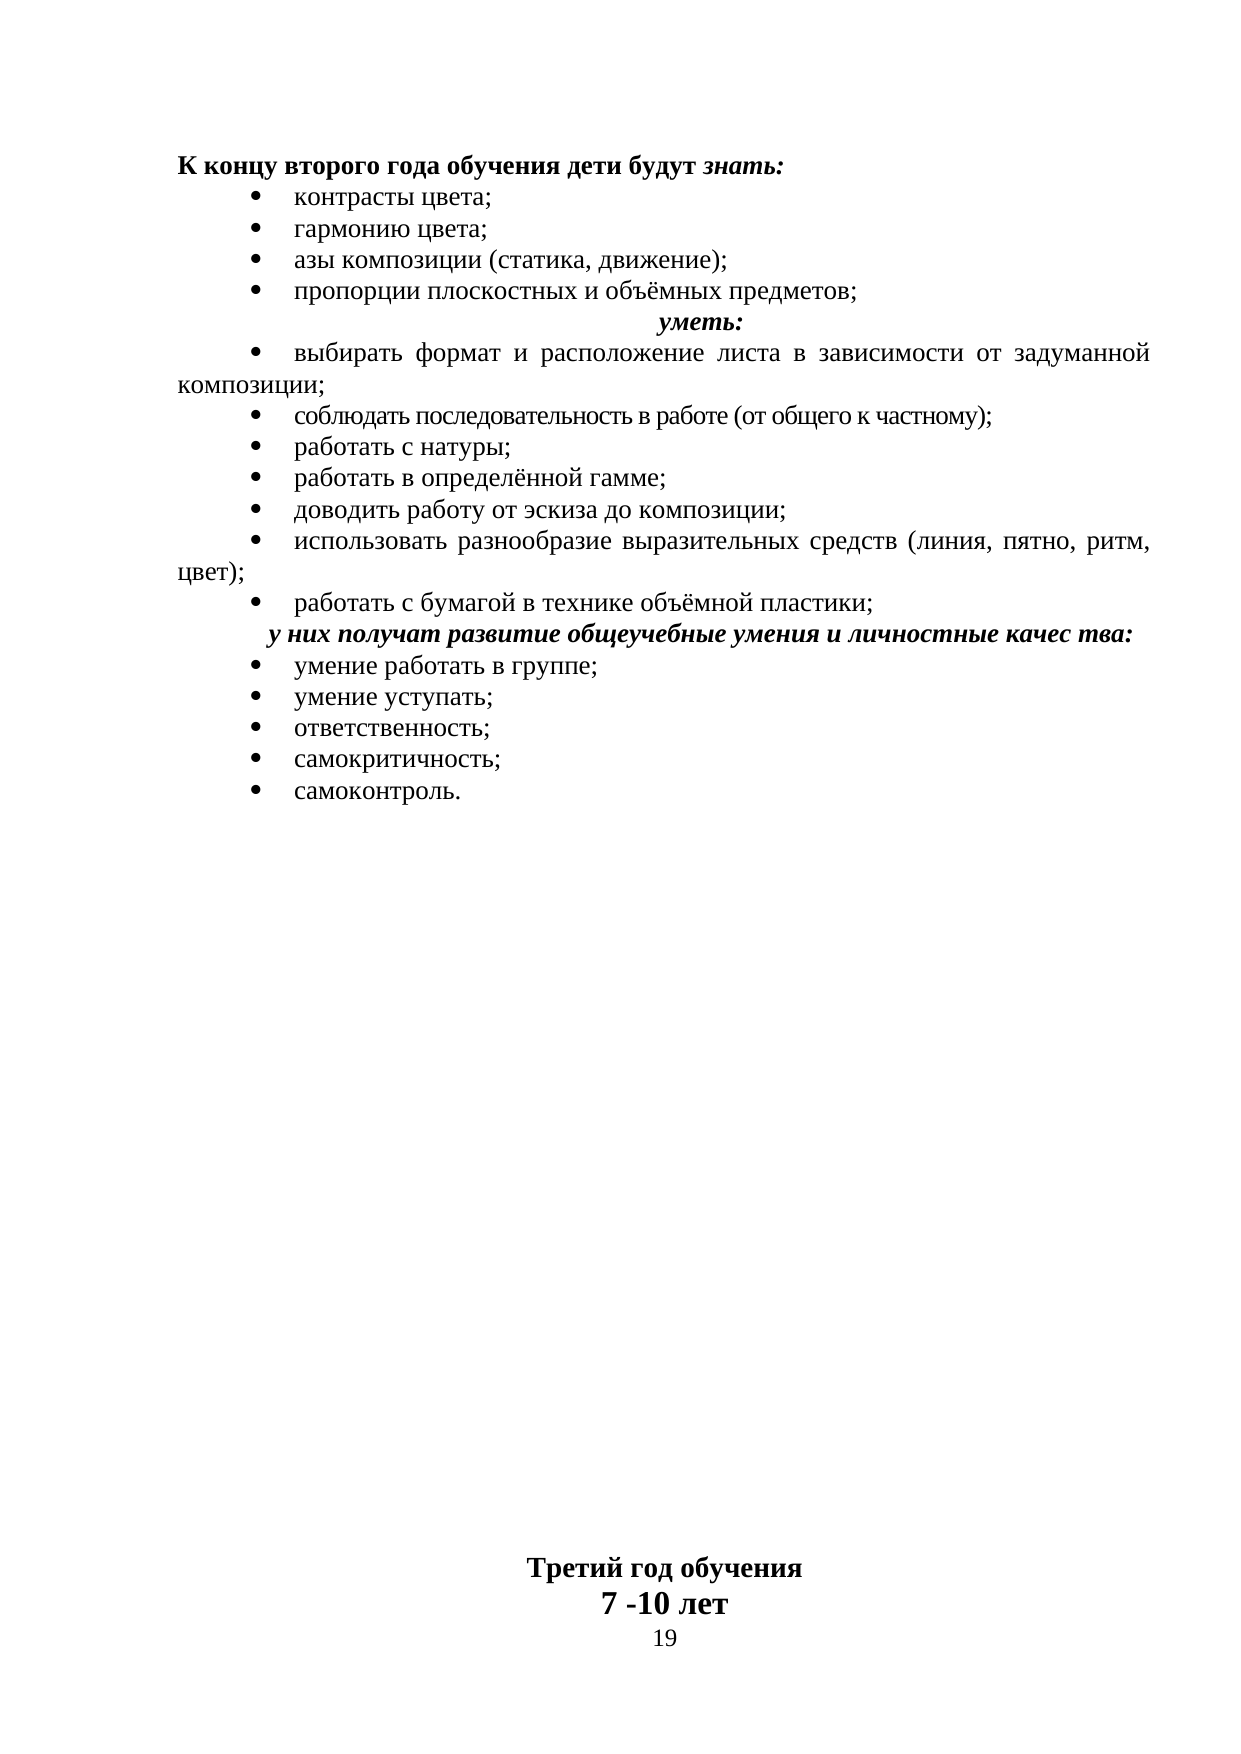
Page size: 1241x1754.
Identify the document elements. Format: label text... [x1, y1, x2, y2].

list умение работать в группе; [177, 649, 1152, 680]
list азы композиции (статика, движение); [177, 243, 1152, 274]
list самоконтроль. [177, 774, 1152, 805]
list работать с натуры; [177, 430, 1152, 461]
list гармонию цвета; [177, 212, 1152, 243]
text К концу второго года обучения дети будут знать: [177, 149, 1152, 180]
list доводить работу от эскиза до композиции; [177, 493, 1152, 524]
list самокритичность; [177, 742, 1152, 774]
list контрасты цвета; [177, 180, 1152, 212]
list умение уступать; [177, 680, 1152, 711]
list ответственность; [177, 711, 1152, 742]
list работать с бумагой в технике объёмной пластики; [177, 586, 1152, 618]
list соблюдать последовательность в работе (от общего к частному); [177, 399, 1152, 430]
list работать в определённой гамме; [177, 461, 1152, 493]
list выбирать формат и расположение листа в зависимости от задуманной композиции; [177, 337, 1152, 399]
text у них получат развитие общеучебные умения и личностные качес тва: [177, 618, 1152, 649]
list использовать разнообразие выразительных средств (линия, пятно, ритм, цвет); [177, 524, 1152, 586]
text Третий год обучения [177, 1550, 1152, 1584]
text уметь: [177, 305, 1152, 337]
text 7 -10 лет [177, 1584, 1152, 1622]
list пропорции плоскостных и объёмных предметов; [177, 274, 1152, 305]
